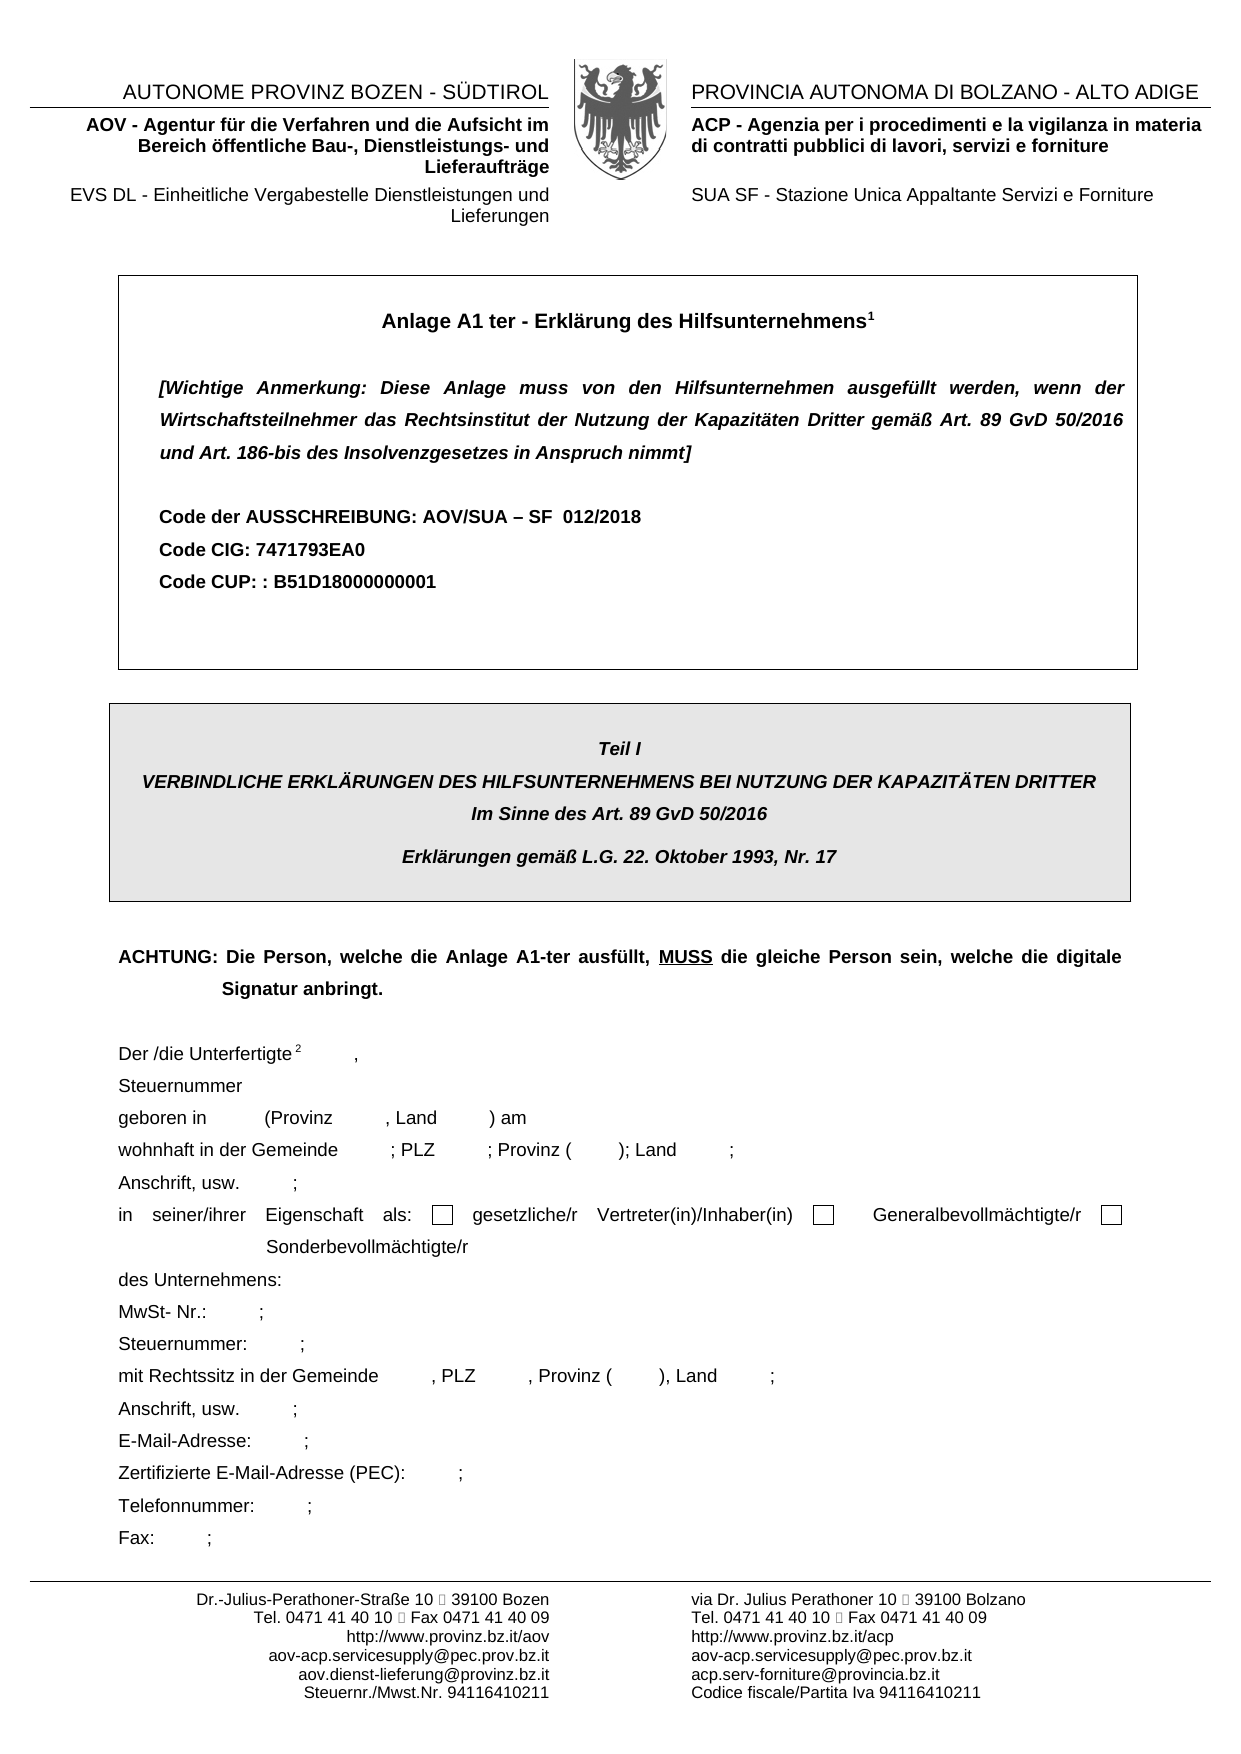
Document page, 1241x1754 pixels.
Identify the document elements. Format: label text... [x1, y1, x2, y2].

text Fax: ; [118, 1527, 1122, 1548]
text Anschrift, usw. ; [118, 1397, 1122, 1419]
text VERBINDLICHE ERKLÄRUNGEN DES HILFSUNTERNEHMENS BEI NUTZUNG DER KAPAZITÄTEN DRITTER [110, 767, 1130, 792]
text in seiner/ihrer Eigenschaft als: gesetzliche/r Vertreter(in)/Inhaber(in) Generalbevollmächtigte/r Sonderbevollmächtigte/r [118, 1204, 1122, 1258]
text E-Mail-Adresse: ; [118, 1430, 1122, 1451]
text Erklärungen gemäß L.G. 22. Oktober 1993, Nr. 17 [110, 842, 1130, 867]
text mit Rechtssitz in der Gemeinde , PLZ , Provinz ( ), Land ; [118, 1365, 1122, 1387]
text Der /die Unterfertigte , [118, 1042, 1122, 1064]
text wohnhaft in der Gemeinde ; PLZ ; Provinz ( ); Land ; [118, 1139, 1122, 1161]
text Im Sinne des Art. 89 GvD 50/2016 [110, 799, 1130, 824]
text Zertifizierte E-Mail-Adresse (PEC): ; [118, 1462, 1122, 1484]
text Anschrift, usw. ; [118, 1171, 1122, 1193]
text Telefonnummer: ; [118, 1494, 1122, 1516]
text Steuernummer [118, 1074, 1122, 1096]
text Steuernummer: ; [118, 1333, 1122, 1354]
text geboren in (Provinz , Land ) am [118, 1107, 1122, 1128]
picture [574, 59, 667, 180]
text ACHTUNG: Die Person, welche die Anlage A1-ter ausfüllt, MUSS die gleiche Person sein, welche die digitale Signatur anbringt. [118, 945, 1122, 999]
text MwSt- Nr.: ; [118, 1301, 1122, 1322]
text des Unternehmens: [118, 1268, 1122, 1290]
table_header . Anlage A1 ter - Erklärung des Hilfsunternehmens [Wichtige Anmerkung: Diese Anlage muss von den Hilfsunternehmen ausgefüllt werden, wenn der Wirtschaftsteilnehmer das Rechtsinstitut der Nutzung der Kapazitäten Dritter gemäß Art. 89 GvD 50/2016 und Art. 186-bis des Insolvenzgesetzes in Anspruch nimmt] Code der AUSSCHREIBUNG: AOV/SUA – SF 012/2018 Code CIG: 7471793EA0 Code CUP: : B51D18000000001 [119, 276, 1137, 669]
text Teil I [110, 735, 1130, 760]
